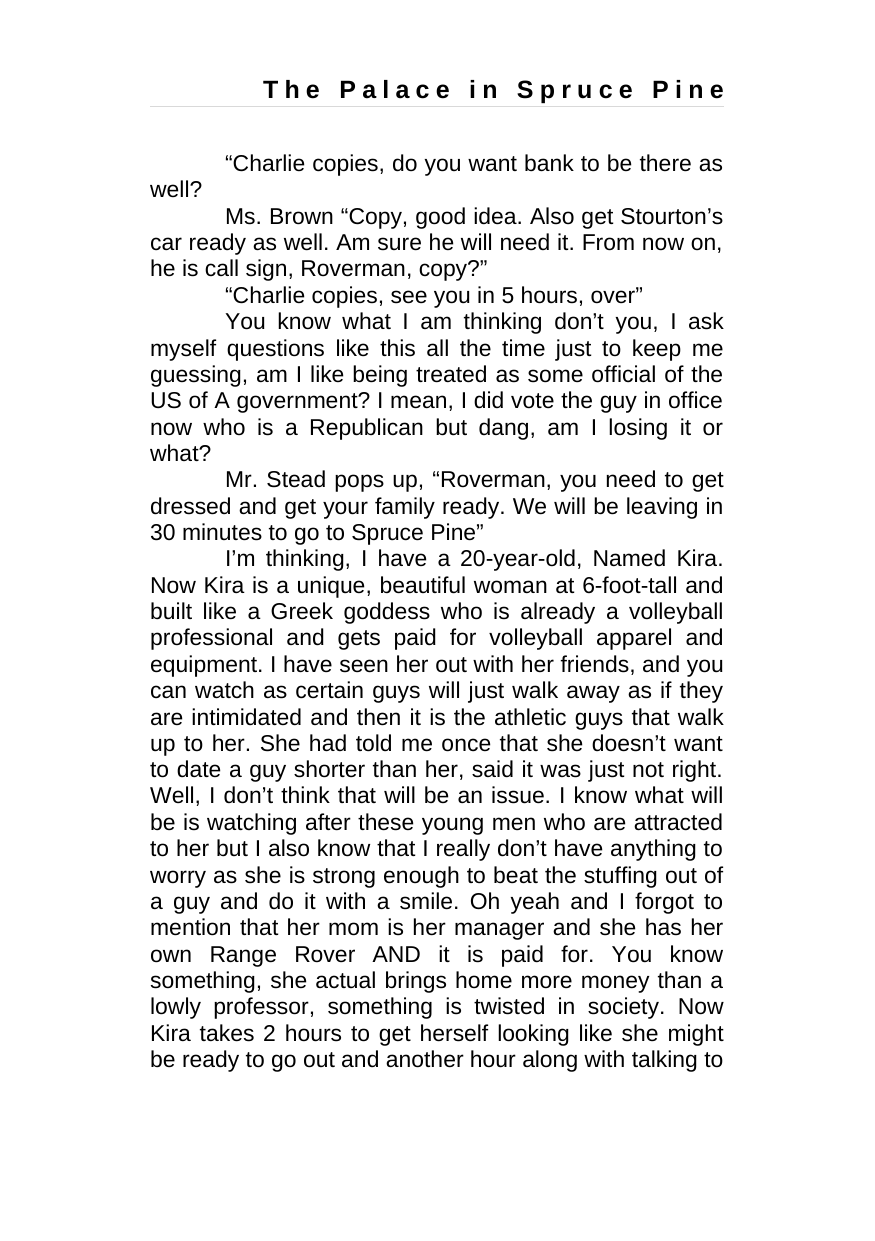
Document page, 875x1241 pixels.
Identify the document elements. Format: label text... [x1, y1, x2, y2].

text “Charlie copies, see you in 5 hours, over” [150, 282, 724, 308]
text Ms. Brown “Copy, good idea. Also get Stourton’s car ready as well. Am sure he will need it. From now on, he is call sign, Roverman, copy?” [150, 203, 724, 282]
text You know what I am thinking don’t you, I ask myself questions like this all the time just to keep me guessing, am I like being treated as some official of the US of A government? I mean, I did vote the guy in office now who is a Republican but dang, am I losing it or what? [150, 308, 724, 466]
text “Charlie copies, do you want bank to be there as well? [150, 150, 724, 203]
text Mr. Stead pops up, “Roverman, you need to get dressed and get your family ready. We will be leaving in 30 minutes to go to Spruce Pine” [150, 466, 724, 545]
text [150, 545, 724, 1072]
